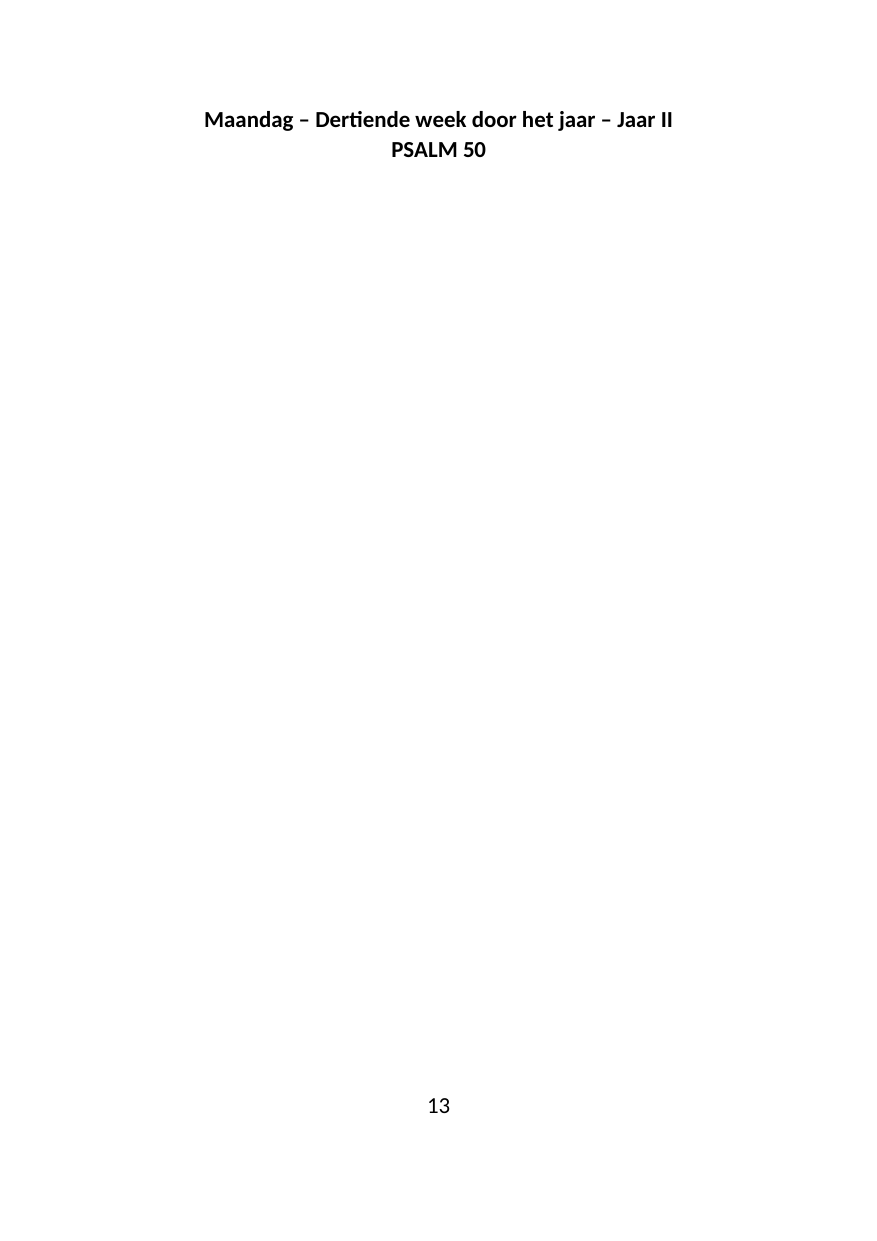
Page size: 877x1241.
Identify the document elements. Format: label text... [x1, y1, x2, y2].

text Maandag – Dertiende week door het jaar – Jaar II [75, 105, 802, 133]
text PSALM 50 [75, 135, 802, 163]
